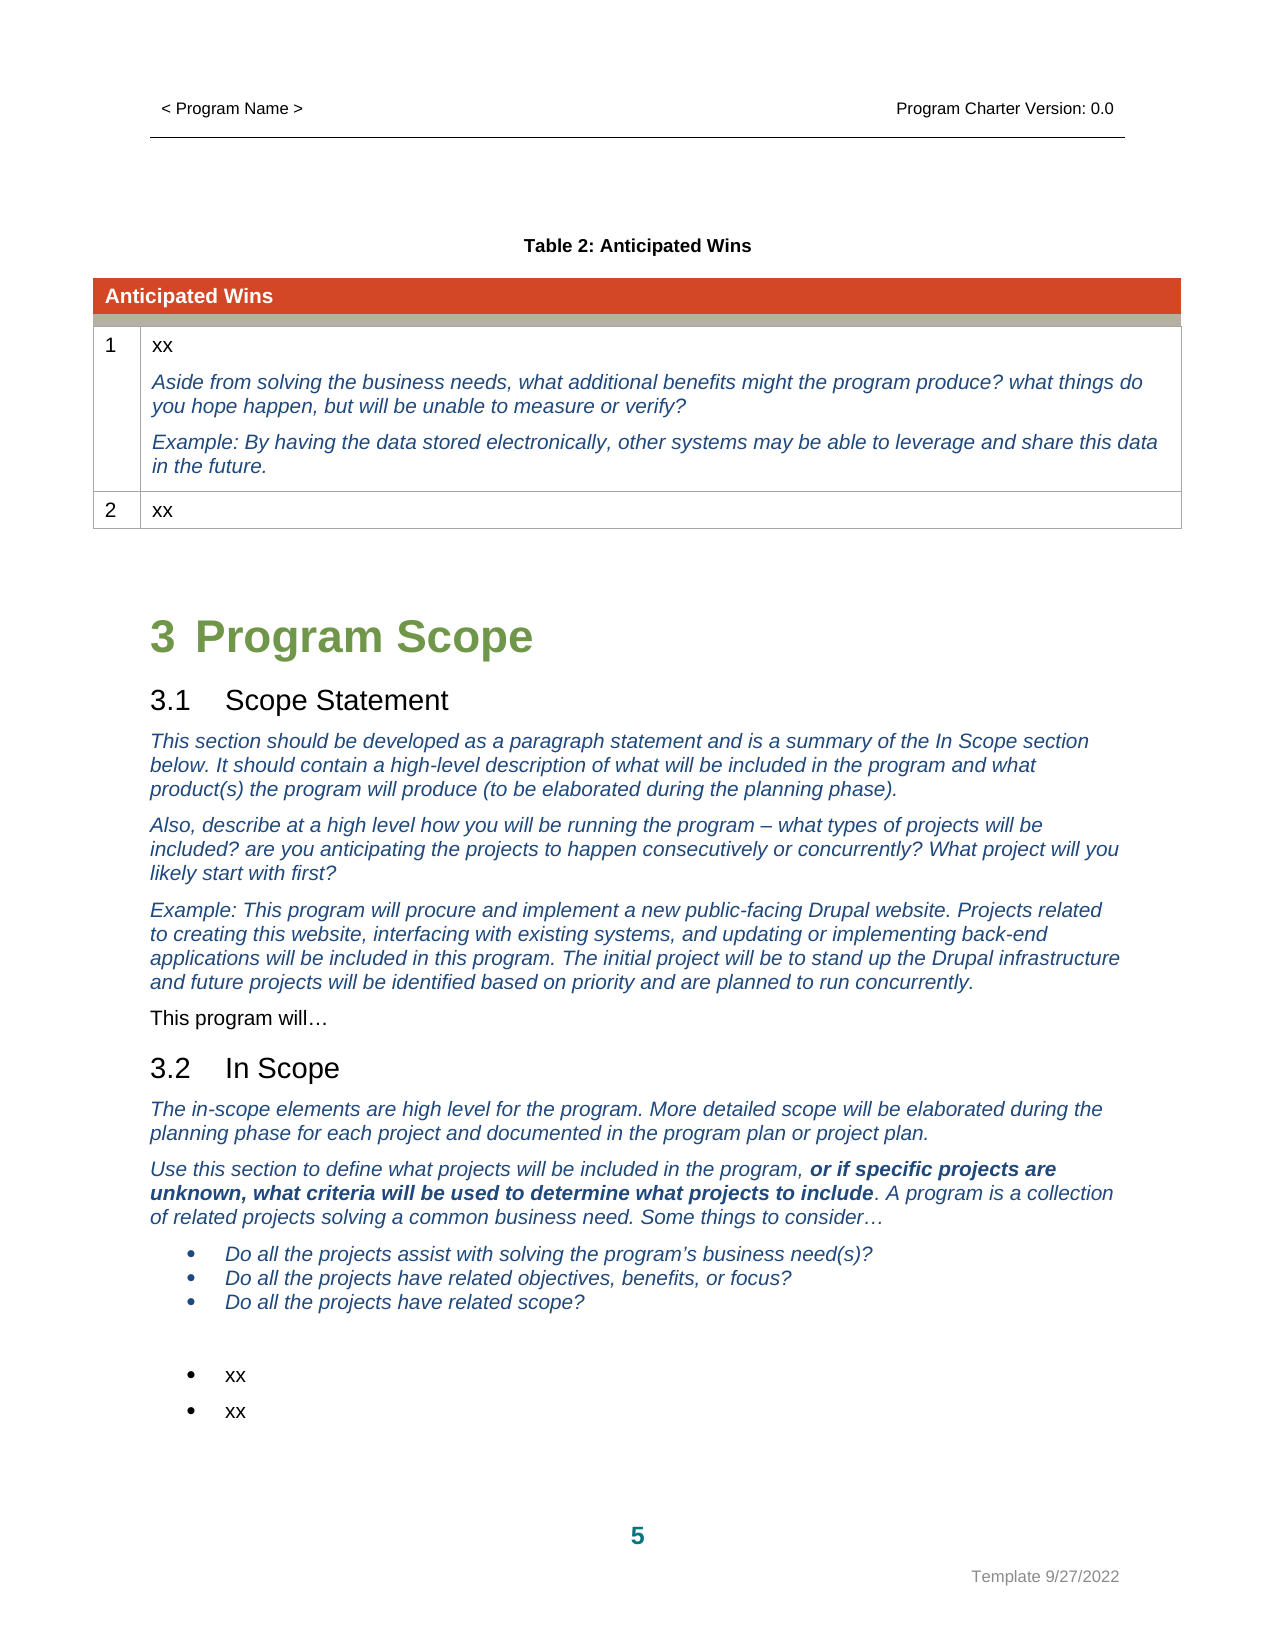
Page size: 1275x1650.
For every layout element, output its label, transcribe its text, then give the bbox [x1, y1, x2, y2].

text Also, describe at a high level how you will be running the program – what types of projects will be included? are you anticipating the projects to happen consecutively or concurrently? What project will you likely start with first? [150, 813, 1125, 885]
text The in-scope elements are high level for the program. More detailed scope will be elaborated during the planning phase for each project and documented in the program plan or project plan. [150, 1097, 1125, 1145]
table_header Anticipated Wins [93, 278, 1181, 314]
table_cell xx [141, 492, 1181, 528]
table_cell 2 [94, 492, 140, 528]
text Use this section to define what projects will be included in the program, or if specific projects are unknown, what criteria will be used to determine what projects to include. A program is a collection of related projects solving a common business need. Some things to consider… [150, 1157, 1125, 1229]
list Do all the projects have related scope? [187, 1290, 1125, 1314]
subtitle Program Scope [150, 609, 1125, 662]
list xx [187, 1399, 1125, 1423]
table_cell 1 [94, 327, 140, 491]
text This section should be developed as a paragraph statement and is a summary of the In Scope section below. It should contain a high-level description of what will be included in the program and what product(s) the program will produce (to be elaborated during the planning phase). [150, 729, 1125, 801]
subtitle In Scope [150, 1051, 1125, 1084]
table_cell xx Aside from solving the business needs, what additional benefits might the program produce? what things do you hope happen, but will be unable to measure or verify? Example: By having the data stored electronically, other systems may be able to leverage and share this data in the future. [141, 327, 1181, 491]
text This program will… [150, 1006, 1125, 1030]
text Table 2: Anticipated Wins [150, 235, 1125, 257]
subtitle Scope Statement [150, 683, 1125, 716]
text Example: This program will procure and implement a new public-facing Drupal website. Projects related to creating this website, interfacing with existing systems, and updating or implementing back-end applications will be included in this program. The initial project will be to stand up the Drupal infrastructure and future projects will be identified based on priority and are planned to run concurrently. [150, 898, 1125, 993]
list Do all the projects have related objectives, benefits, or focus? [187, 1266, 1125, 1290]
list Do all the projects assist with solving the program’s business need(s)? [187, 1242, 1125, 1266]
list xx [187, 1363, 1125, 1387]
table_cell [93, 314, 141, 326]
table_cell [141, 314, 1181, 326]
